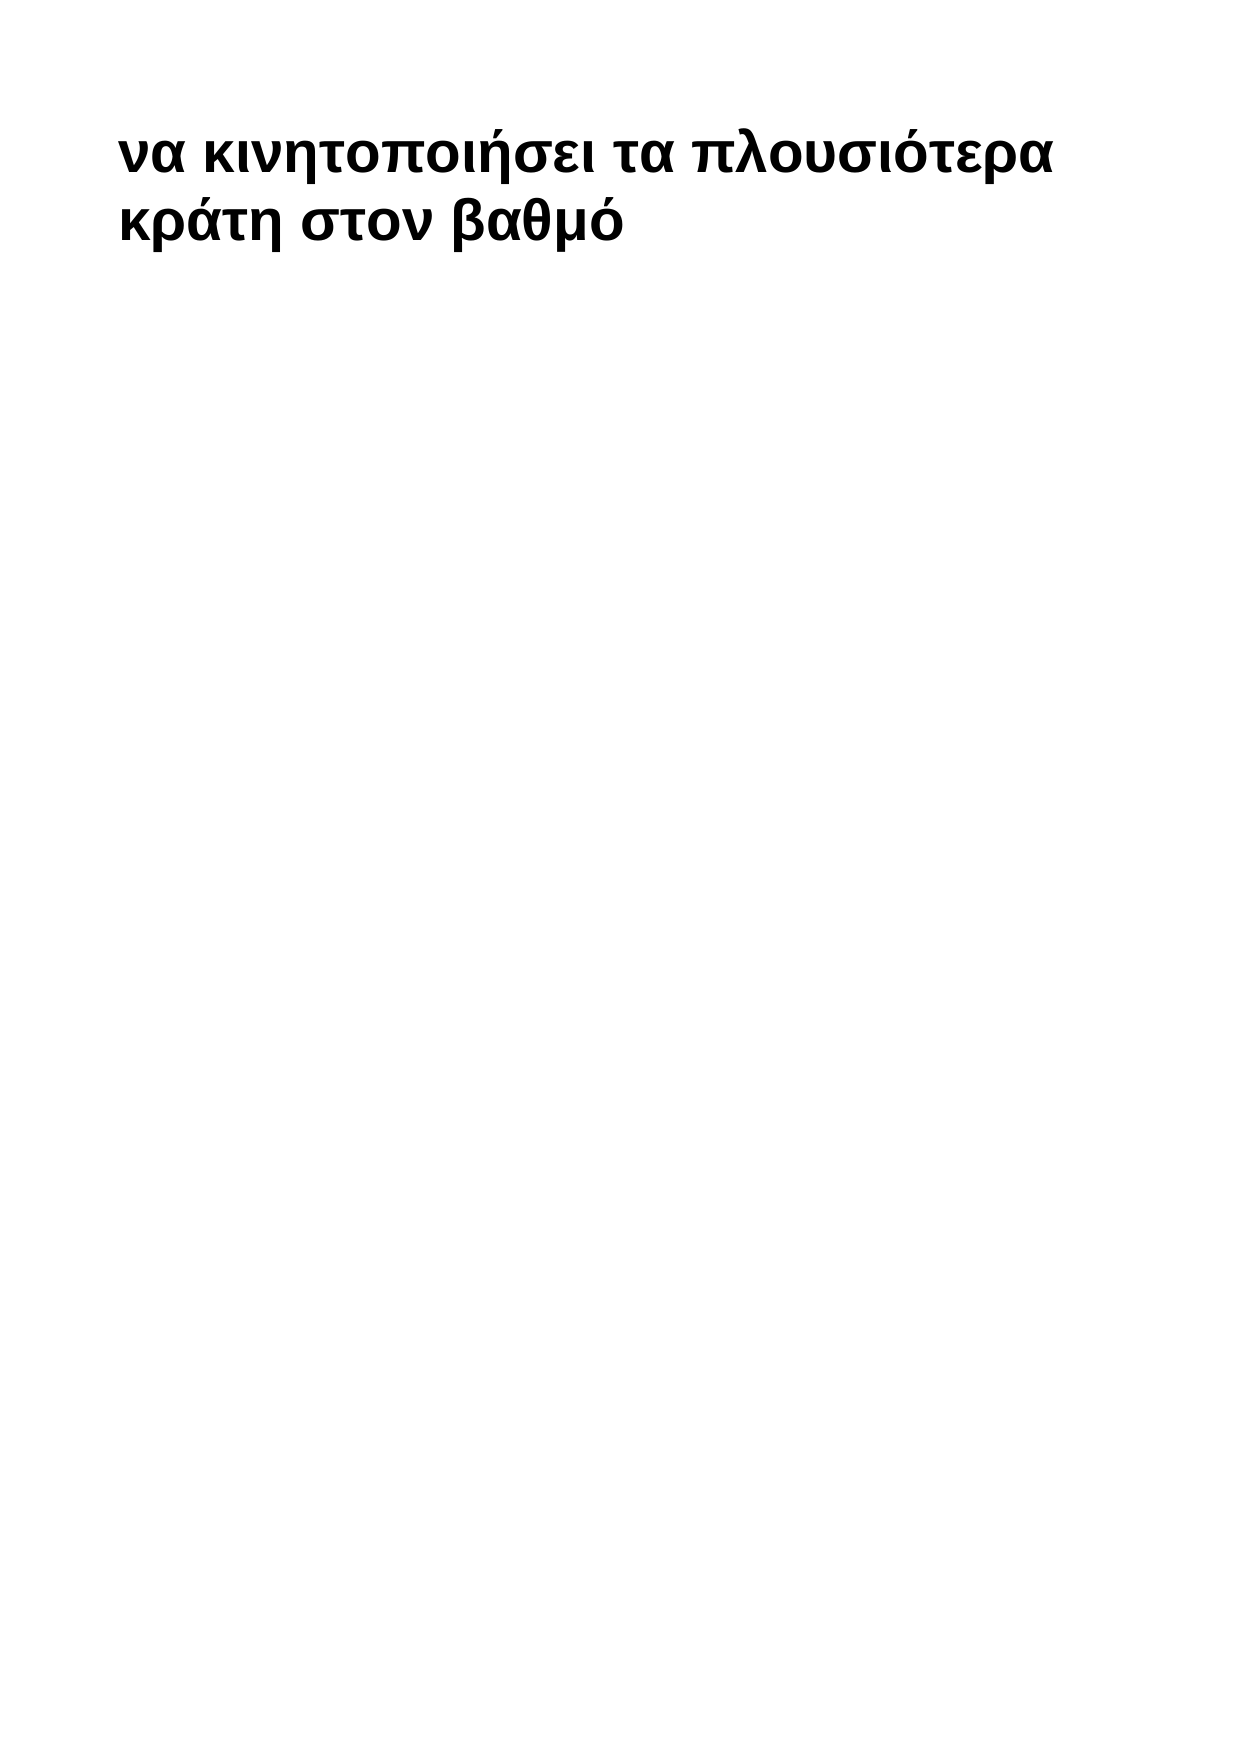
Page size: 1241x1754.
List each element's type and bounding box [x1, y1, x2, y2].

text [118, 118, 1122, 252]
